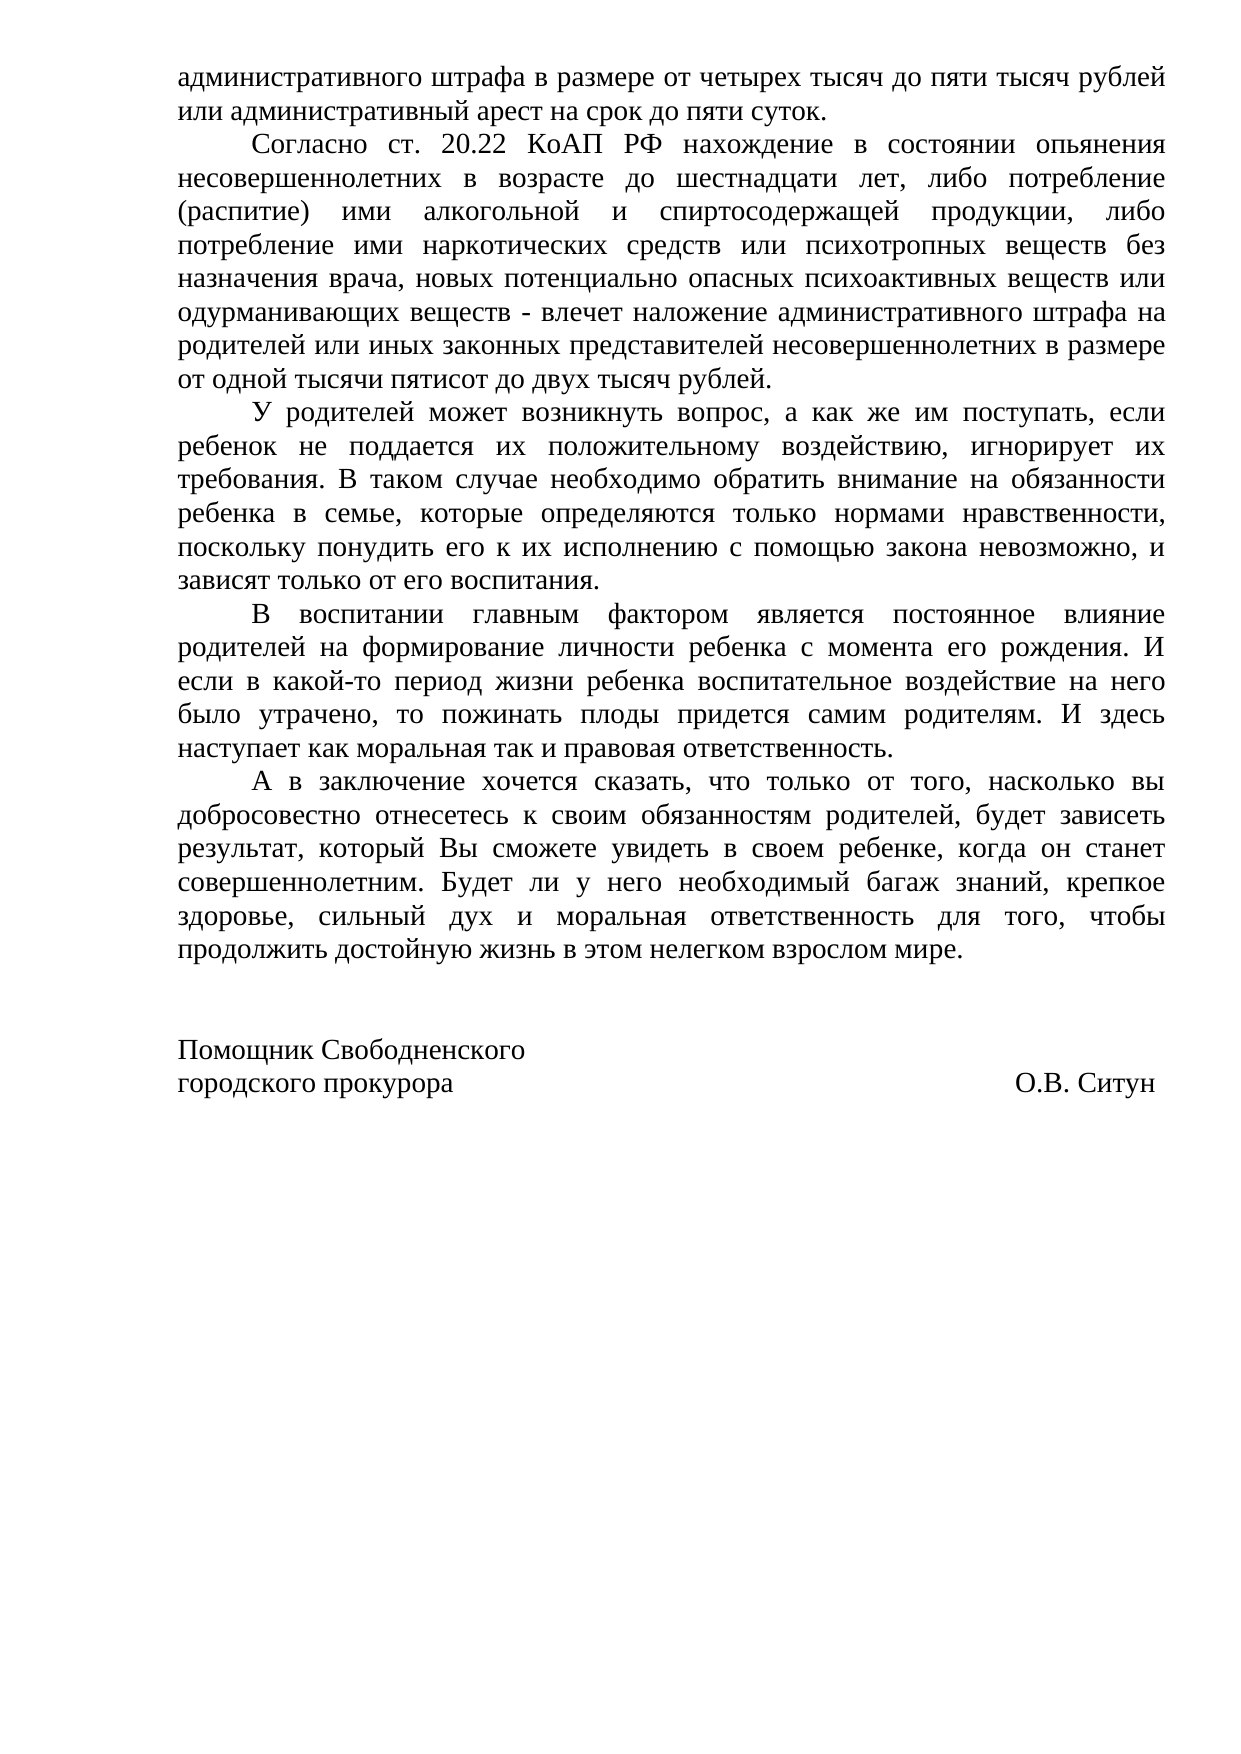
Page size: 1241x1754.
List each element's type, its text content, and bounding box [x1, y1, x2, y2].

text У родителей может возникнуть вопрос, а как же им поступать, если ребенок не поддается их положительному воздействию, игнорирует их требования. В таком случае необходимо обратить внимание на обязанности ребенка в семье, которые определяются только нормами нравственности, поскольку понудить его к их исполнению с помощью закона невозможно, и зависят только от его воспитания. [177, 394, 1166, 596]
text Помощник Свободненского [177, 1032, 1166, 1065]
text городского прокурора О.В. Ситун [177, 1065, 1166, 1099]
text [177, 59, 1166, 126]
text А в заключение хочется сказать, что только от того, насколько вы добросовестно отнесетесь к своим обязанностям родителей, будет зависеть результат, который Вы сможете увидеть в своем ребенке, когда он станет совершеннолетним. Будет ли у него необходимый багаж знаний, крепкое здоровье, сильный дух и моральная ответственность для того, чтобы продолжить достойную жизнь в этом нелегком взрослом мире. [177, 763, 1166, 965]
text Согласно ст. 20.22 КоАП РФ нахождение в состоянии опьянения несовершеннолетних в возрасте до шестнадцати лет, либо потребление (распитие) ими алкогольной и спиртосодержащей продукции, либо потребление ими наркотических средств или психотропных веществ без назначения врача, новых потенциально опасных психоактивных веществ или одурманивающих веществ - влечет наложение административного штрафа на родителей или иных законных представителей несовершеннолетних в размере от одной тысячи пятисот до двух тысяч рублей. [177, 126, 1166, 394]
text В воспитании главным фактором является постоянное влияние родителей на формирование личности ребенка с момента его рождения. И если в какой-то период жизни ребенка воспитательное воздействие на него было утрачено, то пожинать плоды придется самим родителям. И здесь наступает как моральная так и правовая ответственность. [177, 596, 1166, 763]
